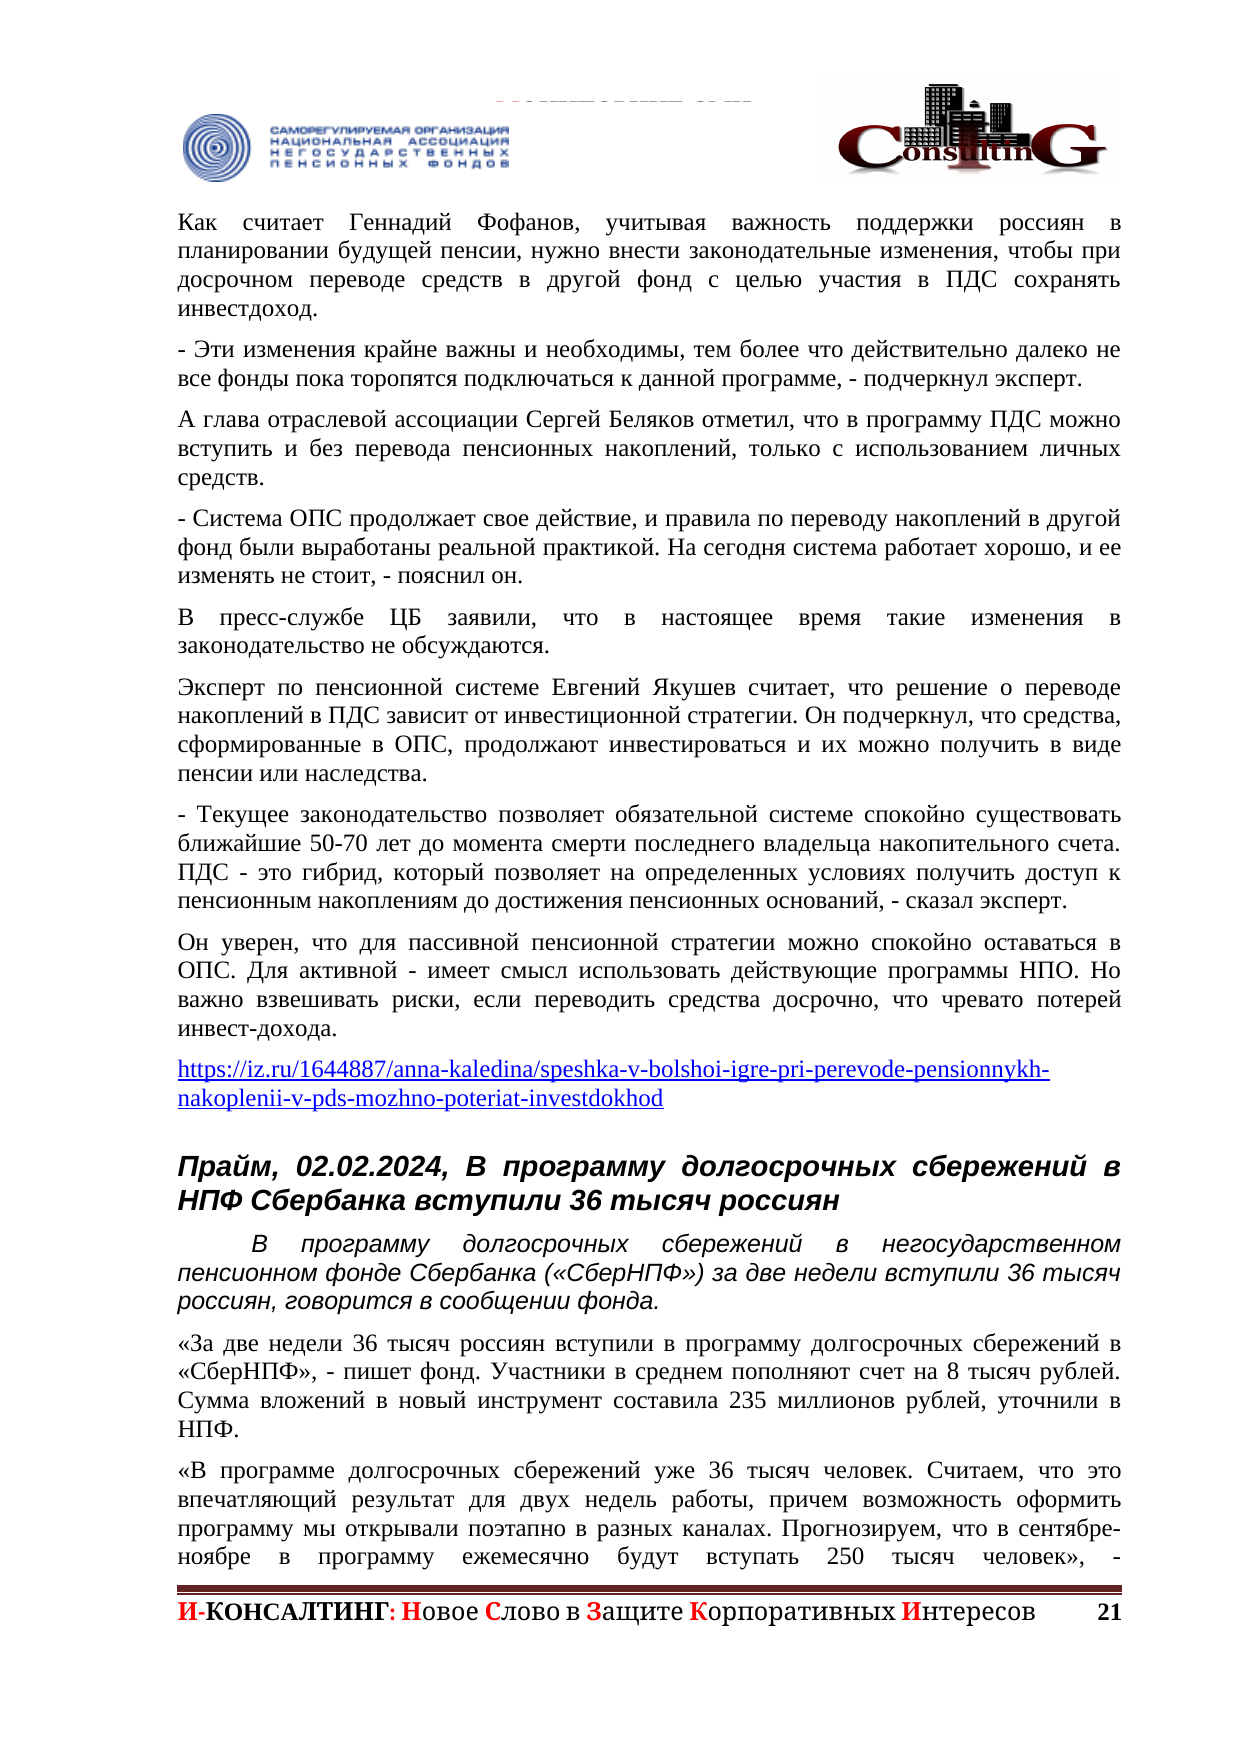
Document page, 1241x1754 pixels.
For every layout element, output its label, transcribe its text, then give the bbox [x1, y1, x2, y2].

text Эксперт по пенсионной системе Евгений Якушев считает, что решение о переводе накоплений в ПДС зависит от инвестиционной стратегии. Он подчеркнул, что средства, сформированные в ОПС, продолжают инвестироваться и их можно получить в виде пенсии или наследства. [177, 672, 1122, 787]
subtitle Прайм, 02.02.2024, В программу долгосрочных сбережений в НПФ Сбербанка вступили 36 тысяч россиян [177, 1149, 1122, 1216]
text Он уверен, что для пассивной пенсионной стратегии можно спокойно оставаться в ОПС. Для активной - имеет смысл использовать действующие программы НПО. Но важно взвешивать риски, если переводить средства досрочно, что чревато потерей инвест-дохода. [177, 927, 1122, 1042]
text - Система ОПС продолжает свое действие, и правила по переводу накоплений в другой фонд были выработаны реальной практикой. На сегодня система работает хорошо, и ее изменять не стоит, - пояснил он. [177, 503, 1122, 589]
text https://iz.ru/1644887/anna-kaledina/speshka-v-bolshoi-igre-pri-perevode-pensionnykh-nakoplenii-v-pds-mozhno-poteriat-investdokhod [177, 1054, 1122, 1112]
subtitle В программу долгосрочных сбережений в негосударственном пенсионном фонде Сбербанка («СберНПФ») за две недели вступили 36 тысяч россиян, говорится в сообщении фонда. [177, 1229, 1122, 1315]
text Как считает Геннадий Фофанов, учитывая важность поддержки россиян в планировании будущей пенсии, нужно внести законодательные изменения, чтобы при досрочном переводе средств в другой фонд с целью участия в ПДС сохранять инвестдоход. [177, 207, 1122, 322]
picture [821, 73, 1122, 182]
text - Эти изменения крайне важны и необходимы, тем более что действительно далеко не все фонды пока торопятся подключаться к данной программе, - подчеркнул эксперт. [177, 334, 1122, 392]
text «За две недели 36 тысяч россиян вступили в программу долгосрочных сбережений в «СберНПФ», - пишет фонд. Участники в среднем пополняют счет на 8 тысяч рублей. Сумма вложений в новый инструмент составила 235 миллионов рублей, уточнили в НПФ. [177, 1328, 1122, 1443]
picture [183, 114, 509, 182]
text А глава отраслевой ассоциации Сергей Беляков отметил, что в программу ПДС можно вступить и без перевода пенсионных накоплений, только с использованием личных средств. [177, 404, 1122, 491]
text - Текущее законодательство позволяет обязательной системе спокойно существовать ближайшие 50-70 лет до момента смерти последнего владельца накопительного счета. ПДС - это гибрид, который позволяет на определенных условиях получить доступ к пенсионным накоплениям до достижения пенсионных оснований, - сказал эксперт. [177, 799, 1122, 914]
text В пресс-службе ЦБ заявили, что в настоящее время такие изменения в законодательство не обсуждаются. [177, 602, 1122, 659]
